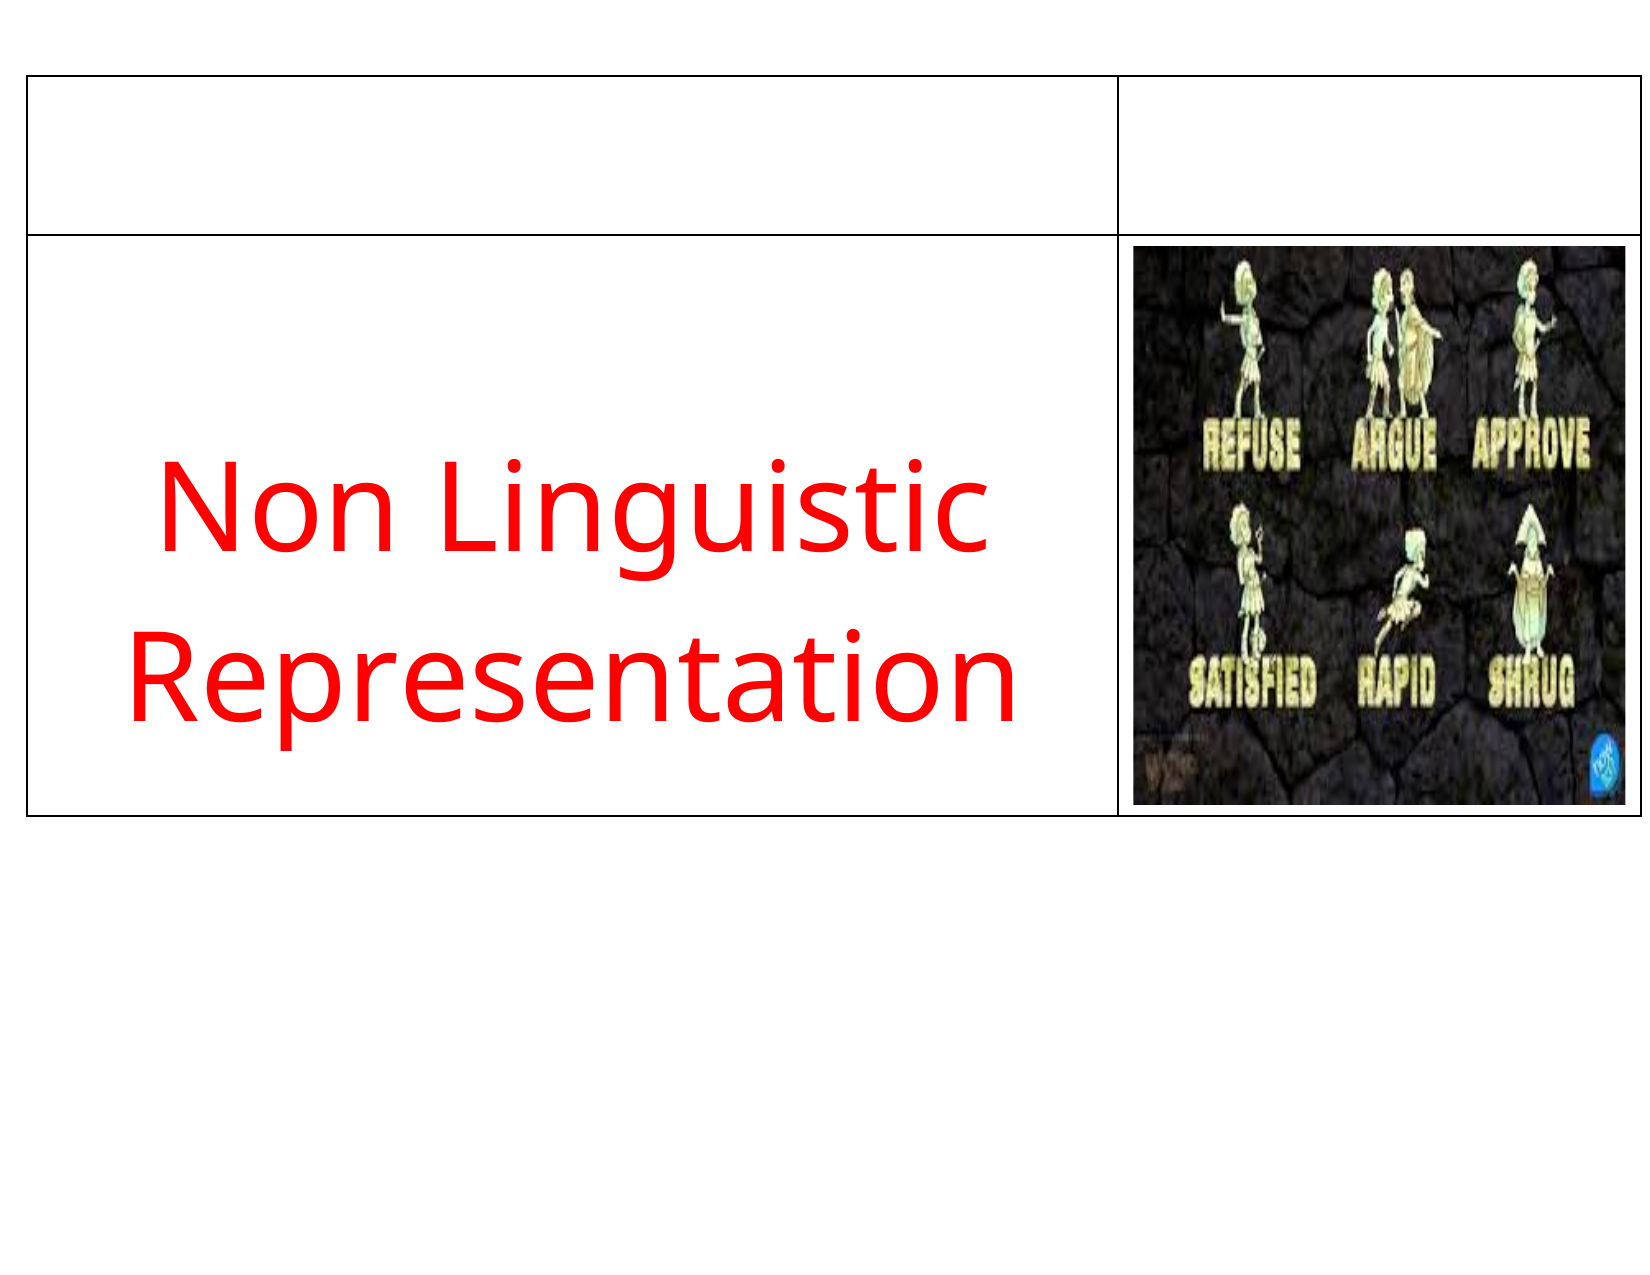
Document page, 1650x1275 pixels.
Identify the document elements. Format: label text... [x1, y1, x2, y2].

table_cell Non Linguistic Representation [28, 236, 1117, 815]
table_cell [1119, 77, 1640, 234]
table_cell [28, 77, 1117, 234]
table_cell [1119, 236, 1640, 815]
picture [1133, 246, 1626, 805]
